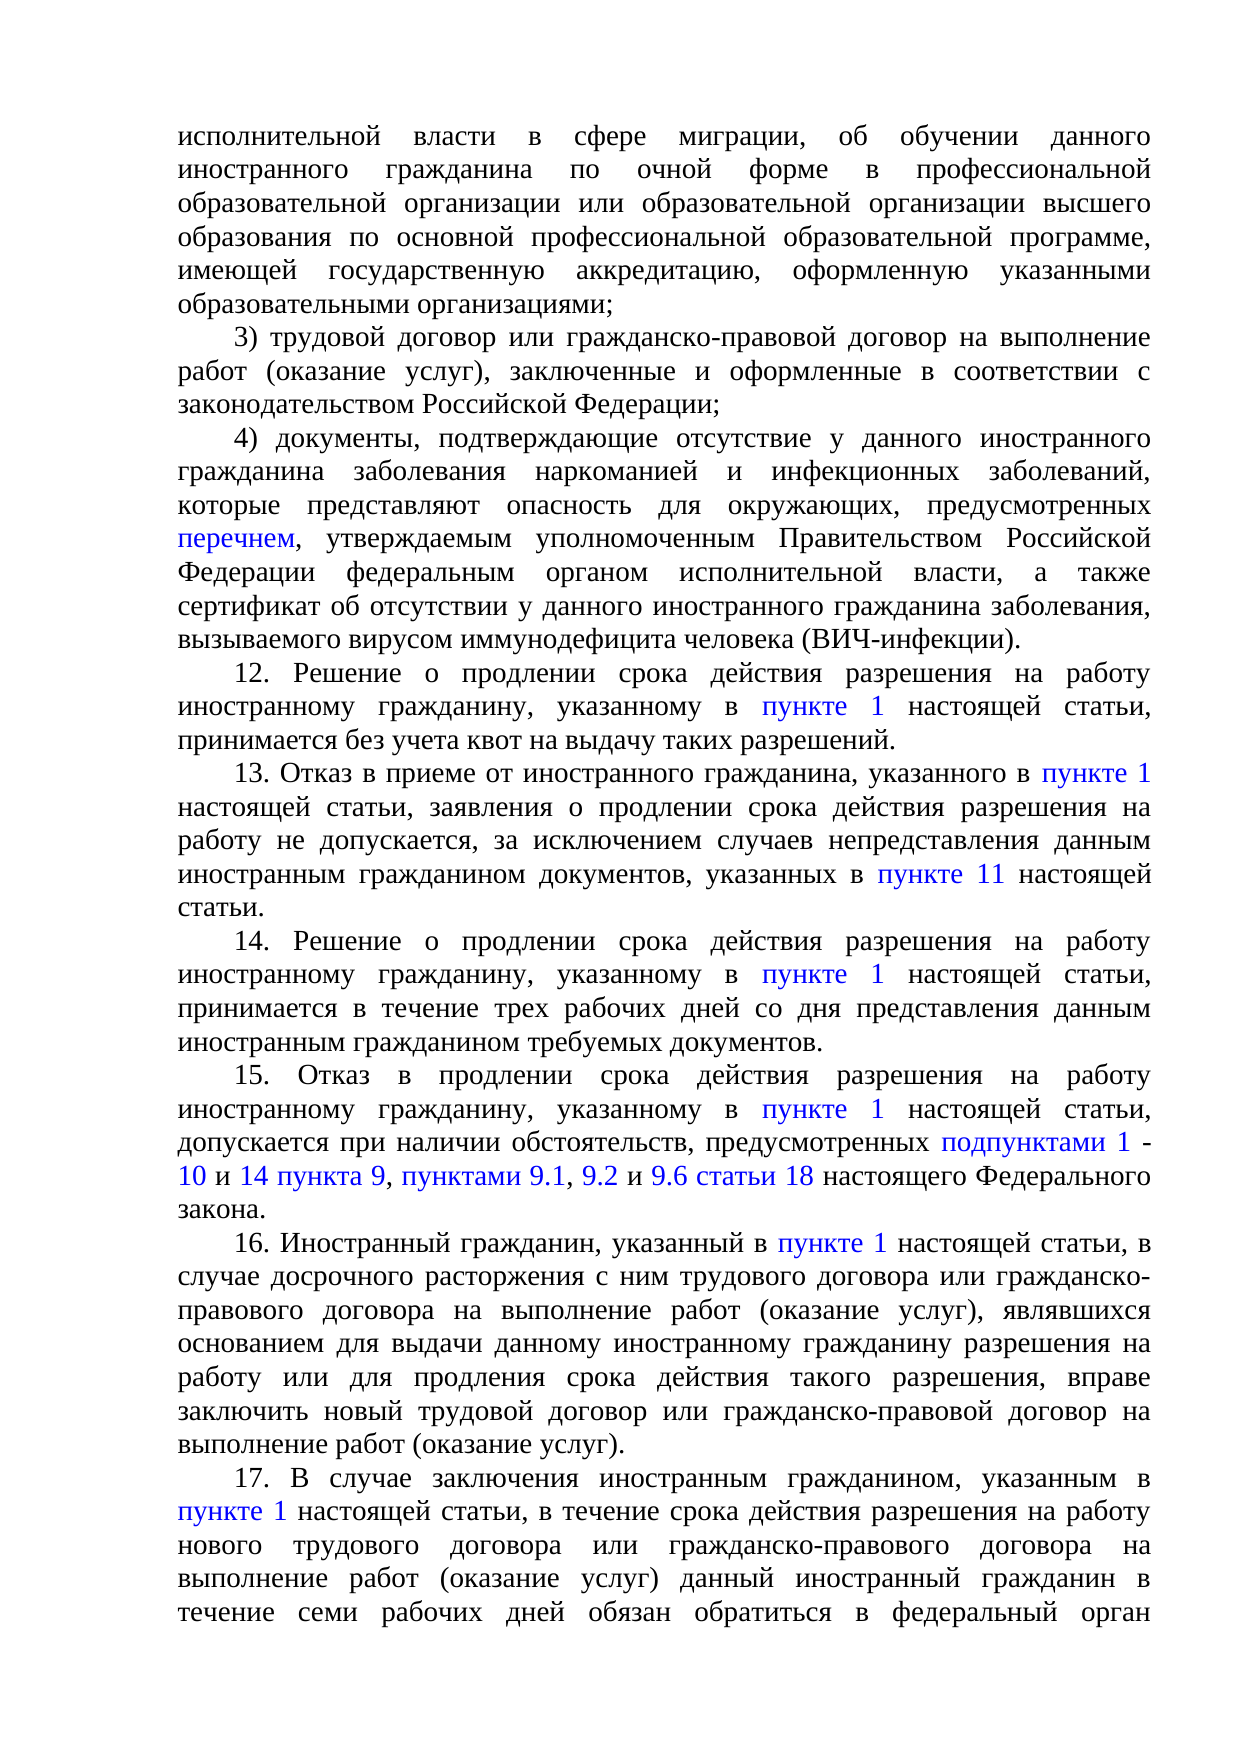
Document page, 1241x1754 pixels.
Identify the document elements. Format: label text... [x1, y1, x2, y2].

text 13. Отказ в приеме от иностранного гражданина, указанного в пункте 1 настоящей статьи, заявления о продлении срока действия разрешения на работу не допускается, за исключением случаев непредставления данным иностранным гражданином документов, указанных в пункте 11 настоящей статьи. [177, 755, 1152, 923]
text 16. Иностранный гражданин, указанный в пункте 1 настоящей статьи, в случае досрочного расторжения с ним трудового договора или гражданско-правового договора на выполнение работ (оказание услуг), являвшихся основанием для выдачи данному иностранному гражданину разрешения на работу или для продления срока действия такого разрешения, вправе заключить новый трудовой договор или гражданско-правовой договор на выполнение работ (оказание услуг). [177, 1225, 1152, 1460]
text 12. Решение о продлении срока действия разрешения на работу иностранному гражданину, указанному в пункте 1 настоящей статьи, принимается без учета квот на выдачу таких разрешений. [177, 655, 1152, 755]
text 14. Решение о продлении срока действия разрешения на работу иностранному гражданину, указанному в пункте 1 настоящей статьи, принимается в течение трех рабочих дней со дня представления данным иностранным гражданином требуемых документов. [177, 923, 1152, 1057]
text 15. Отказ в продлении срока действия разрешения на работу иностранному гражданину, указанному в пункте 1 настоящей статьи, допускается при наличии обстоятельств, предусмотренных подпунктами 1 - 10 и 14 пункта 9, пунктами 9.1, 9.2 и 9.6 статьи 18 настоящего Федерального закона. [177, 1057, 1152, 1225]
text 3) трудовой договор или гражданско-правовой договор на выполнение работ (оказание услуг), заключенные и оформленные в соответствии с законодательством Российской Федерации; [177, 319, 1152, 420]
text 4) документы, подтверждающие отсутствие у данного иностранного гражданина заболевания наркоманией и инфекционных заболеваний, которые представляют опасность для окружающих, предусмотренных перечнем, утверждаемым уполномоченным Правительством Российской Федерации федеральным органом исполнительной власти, а также сертификат об отсутствии у данного иностранного гражданина заболевания, вызываемого вирусом иммунодефицита человека (ВИЧ-инфекции). [177, 420, 1152, 655]
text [177, 1460, 1152, 1627]
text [177, 118, 1152, 319]
